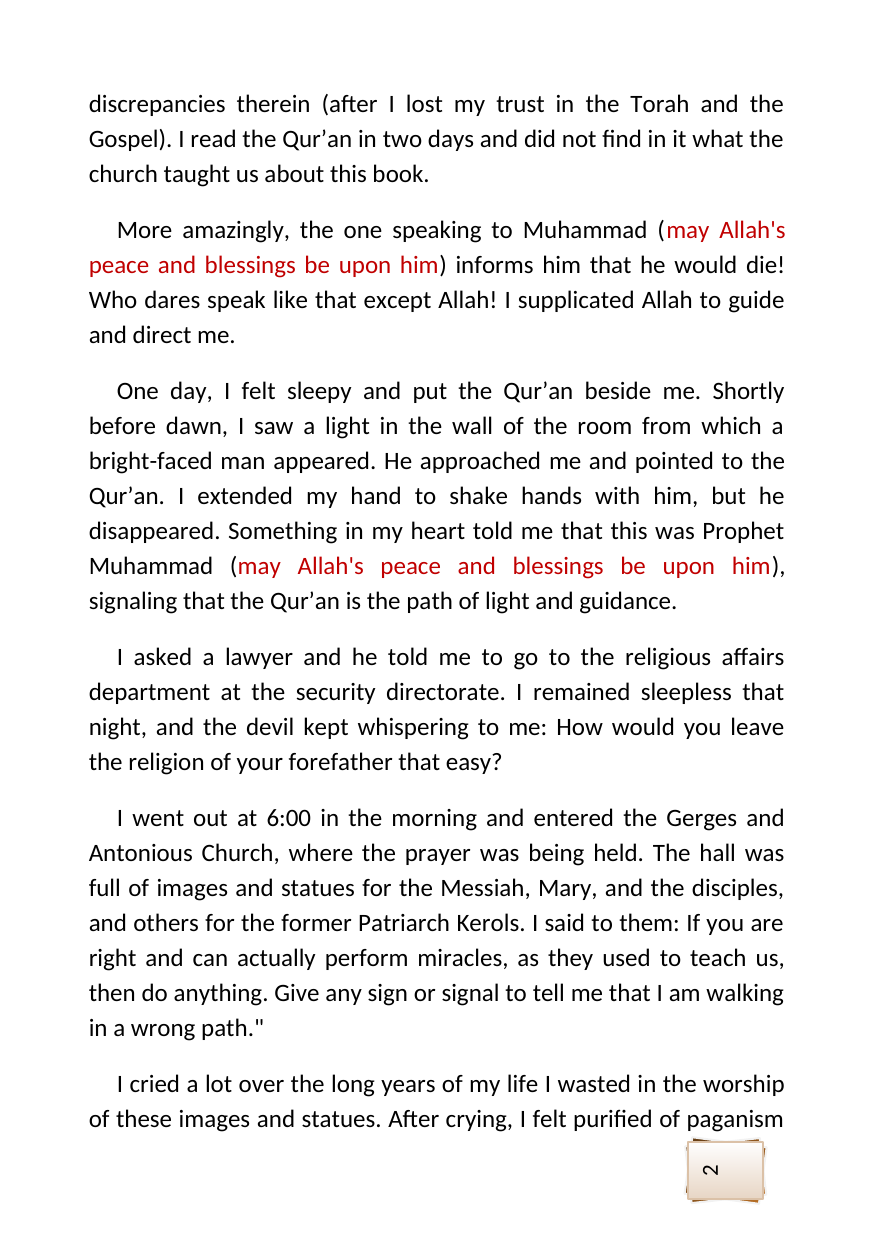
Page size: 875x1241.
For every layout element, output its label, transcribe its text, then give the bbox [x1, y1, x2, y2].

text I asked a lawyer and he told me to go to the religious affairs department at the security directorate. I remained sleepless that night, and the devil kept whispering to me: How would you leave the religion of your forefather that easy? [88, 641, 786, 777]
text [88, 1068, 786, 1133]
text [88, 88, 786, 189]
text I went out at 6:00 in the morning and entered the Gerges and Antonious Church, where the prayer was being held. The hall was full of images and statues for the Messiah, Mary, and the disciples, and others for the former Patriarch Kerols. I said to them: If you are right and can actually perform miracles, as they used to teach us, then do anything. Give any sign or signal to tell me that I am walking in a wrong path." [88, 802, 786, 1042]
text More amazingly, the one speaking to Muhammad (may Allah's peace and blessings be upon him) informs him that he would die! Who dares speak like that except Allah! I supplicated Allah to guide and direct me. [88, 214, 786, 350]
text One day, I felt sleepy and put the Qur’an beside me. Shortly before dawn, I saw a light in the wall of the room from which a bright-faced man appeared. He approached me and pointed to the Qur’an. I extended my hand to shake hands with him, but he disappeared. Something in my heart told me that this was Prophet Muhammad (may Allah's peace and blessings be upon him), signaling that the Qur’an is the path of light and guidance. [88, 375, 786, 616]
